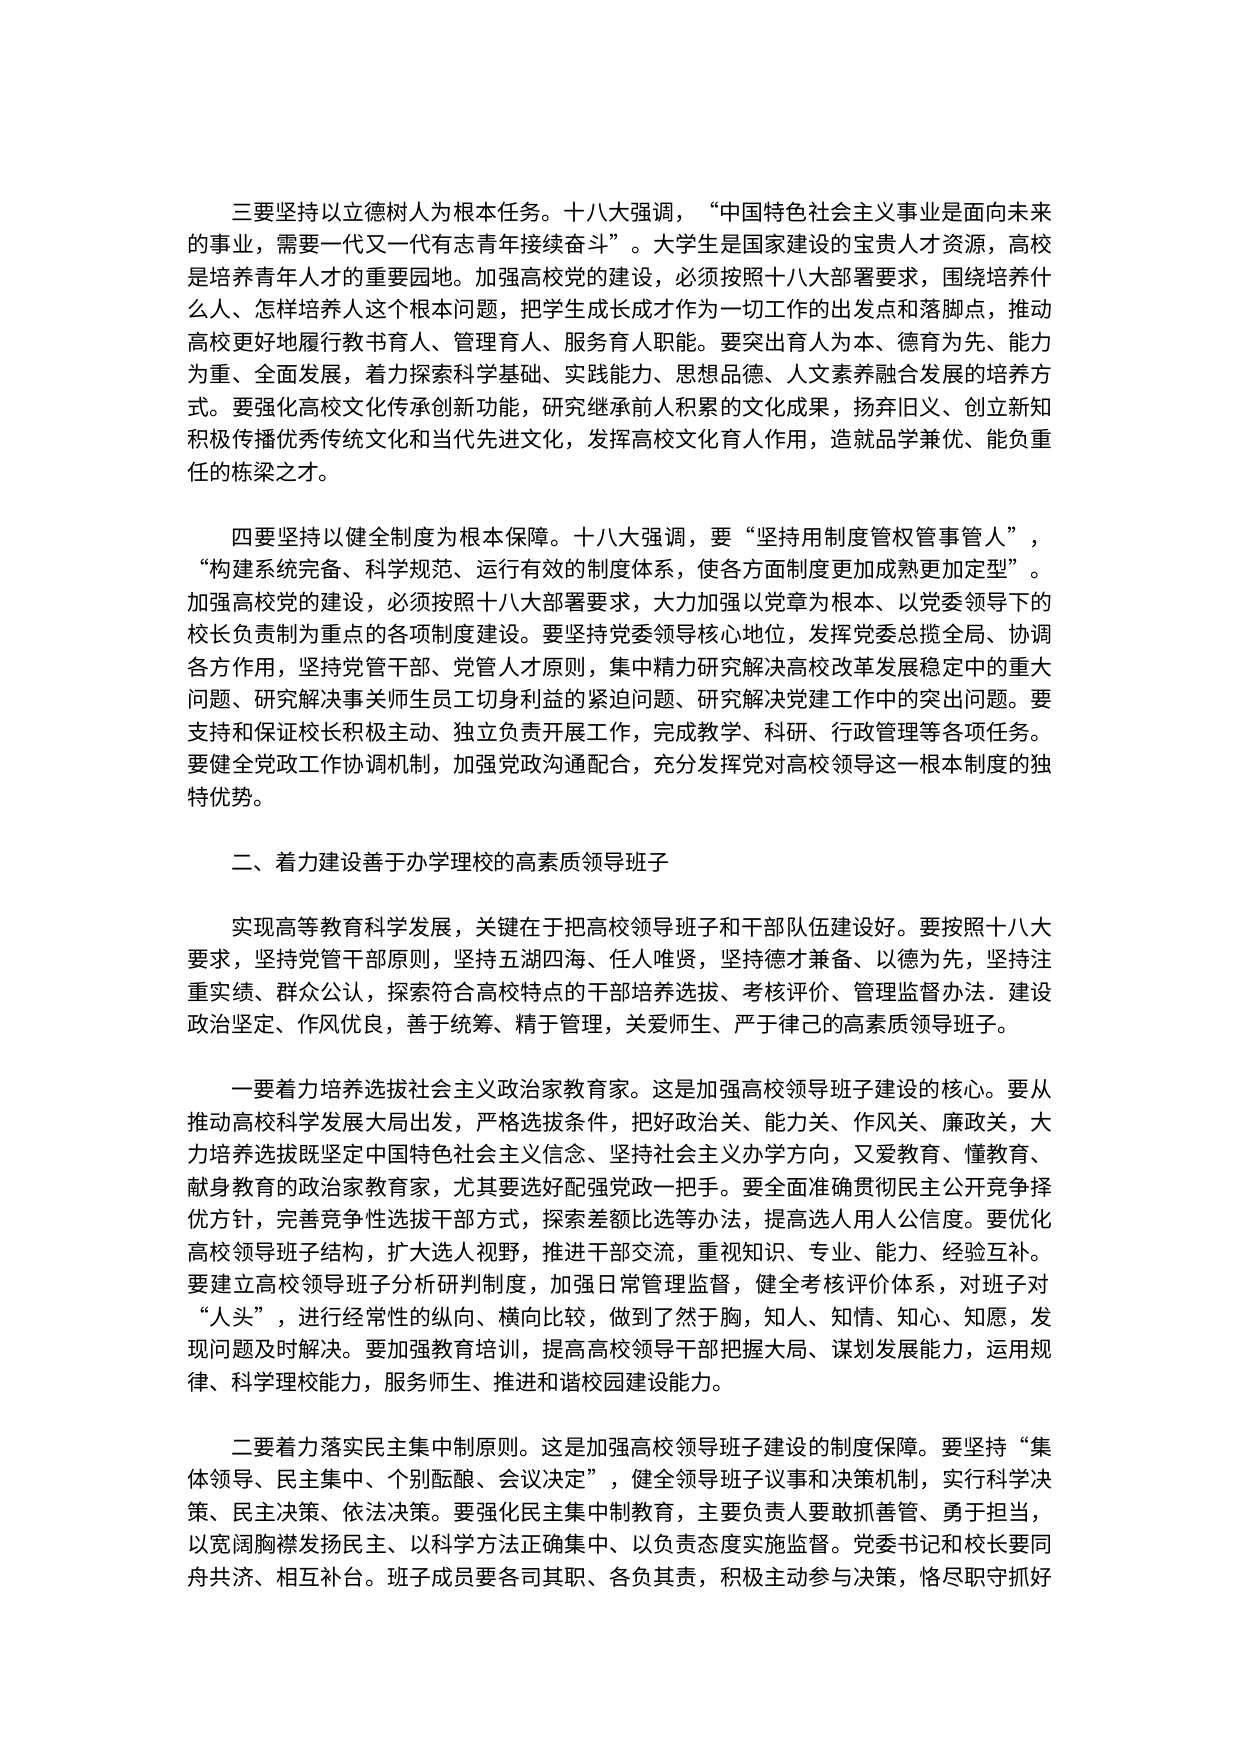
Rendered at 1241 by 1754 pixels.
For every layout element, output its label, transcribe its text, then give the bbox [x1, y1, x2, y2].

text 三要坚持以立德树人为根本任务。十八大强调，“中国特色社会主义事业是面向未来的事业，需要一代又一代有志青年接续奋斗”。大学生是国家建设的宝贵人才资源，高校是培养青年人才的重要园地。加强高校党的建设，必须按照十八大部署要求，围绕培养什么人、怎样培养人这个根本问题，把学生成长成才作为一切工作的出发点和落脚点，推动高校更好地履行教书育人、管理育人、服务育人职能。要突出育人为本、德育为先、能力为重、全面发展，着力探索科学基础、实践能力、思想品德、人文素养融合发展的培养方式。要强化高校文化传承创新功能，研究继承前人积累的文化成果，扬弃旧义、创立新知，积极传播优秀传统文化和当代先进文化，发挥高校文化育人作用，造就品学兼优、能负重任的栋梁之才。 [187, 194, 1053, 487]
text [187, 1429, 1053, 1592]
text 四要坚持以健全制度为根本保障。十八大强调，要“坚持用制度管权管事管人”，“构建系统完备、科学规范、运行有效的制度体系，使各方面制度更加成熟更加定型”。加强高校党的建设，必须按照十八大部署要求，大力加强以党章为根本、以党委领导下的校长负责制为重点的各项制度建设。要坚持党委领导核心地位，发挥党委总揽全局、协调各方作用，坚持党管干部、党管人才原则，集中精力研究解决高校改革发展稳定中的重大问题、研究解决事关师生员工切身利益的紧迫问题、研究解决党建工作中的突出问题。要支持和保证校长积极主动、独立负责开展工作，完成教学、科研、行政管理等各项任务。要健全党政工作协调机制，加强党政沟通配合，充分发挥党对高校领导这一根本制度的独特优势。 [187, 519, 1053, 812]
text 一要着力培养选拔社会主义政治家教育家。这是加强高校领导班子建设的核心。要从推动高校科学发展大局出发，严格选拔条件，把好政治关、能力关、作风关、廉政关，大力培养选拔既坚定中国特色社会主义信念、坚持社会主义办学方向，又爱教育、懂教育、献身教育的政治家教育家，尤其要选好配强党政一把手。要全面准确贯彻民主公开竞争择优方针，完善竞争性选拔干部方式，探索差额比选等办法，提高选人用人公信度。要优化高校领导班子结构，扩大选人视野，推进干部交流，重视知识、专业、能力、经验互补。要建立高校领导班子分析研判制度，加强日常管理监督，健全考核评价体系，对班子对“人头”，进行经常性的纵向、横向比较，做到了然于胸，知人、知情、知心、知愿，发现问题及时解决。要加强教育培训，提高高校领导干部把握大局、谋划发展能力，运用规律、科学理校能力，服务师生、推进和谐校园建设能力。 [187, 1072, 1053, 1397]
text 实现高等教育科学发展，关键在于把高校领导班子和干部队伍建设好。要按照十八大要求，坚持党管干部原则，坚持五湖四海、任人唯贤，坚持德才兼备、以德为先，坚持注重实绩、群众公认，探索符合高校特点的干部培养选拔、考核评价、管理监督办法．建设政治坚定、作风优良，善于统筹、精于管理，关爱师生、严于律己的高素质领导班子。 [187, 909, 1053, 1039]
text 二、着力建设善于办学理校的高素质领导班子 [187, 844, 1053, 877]
